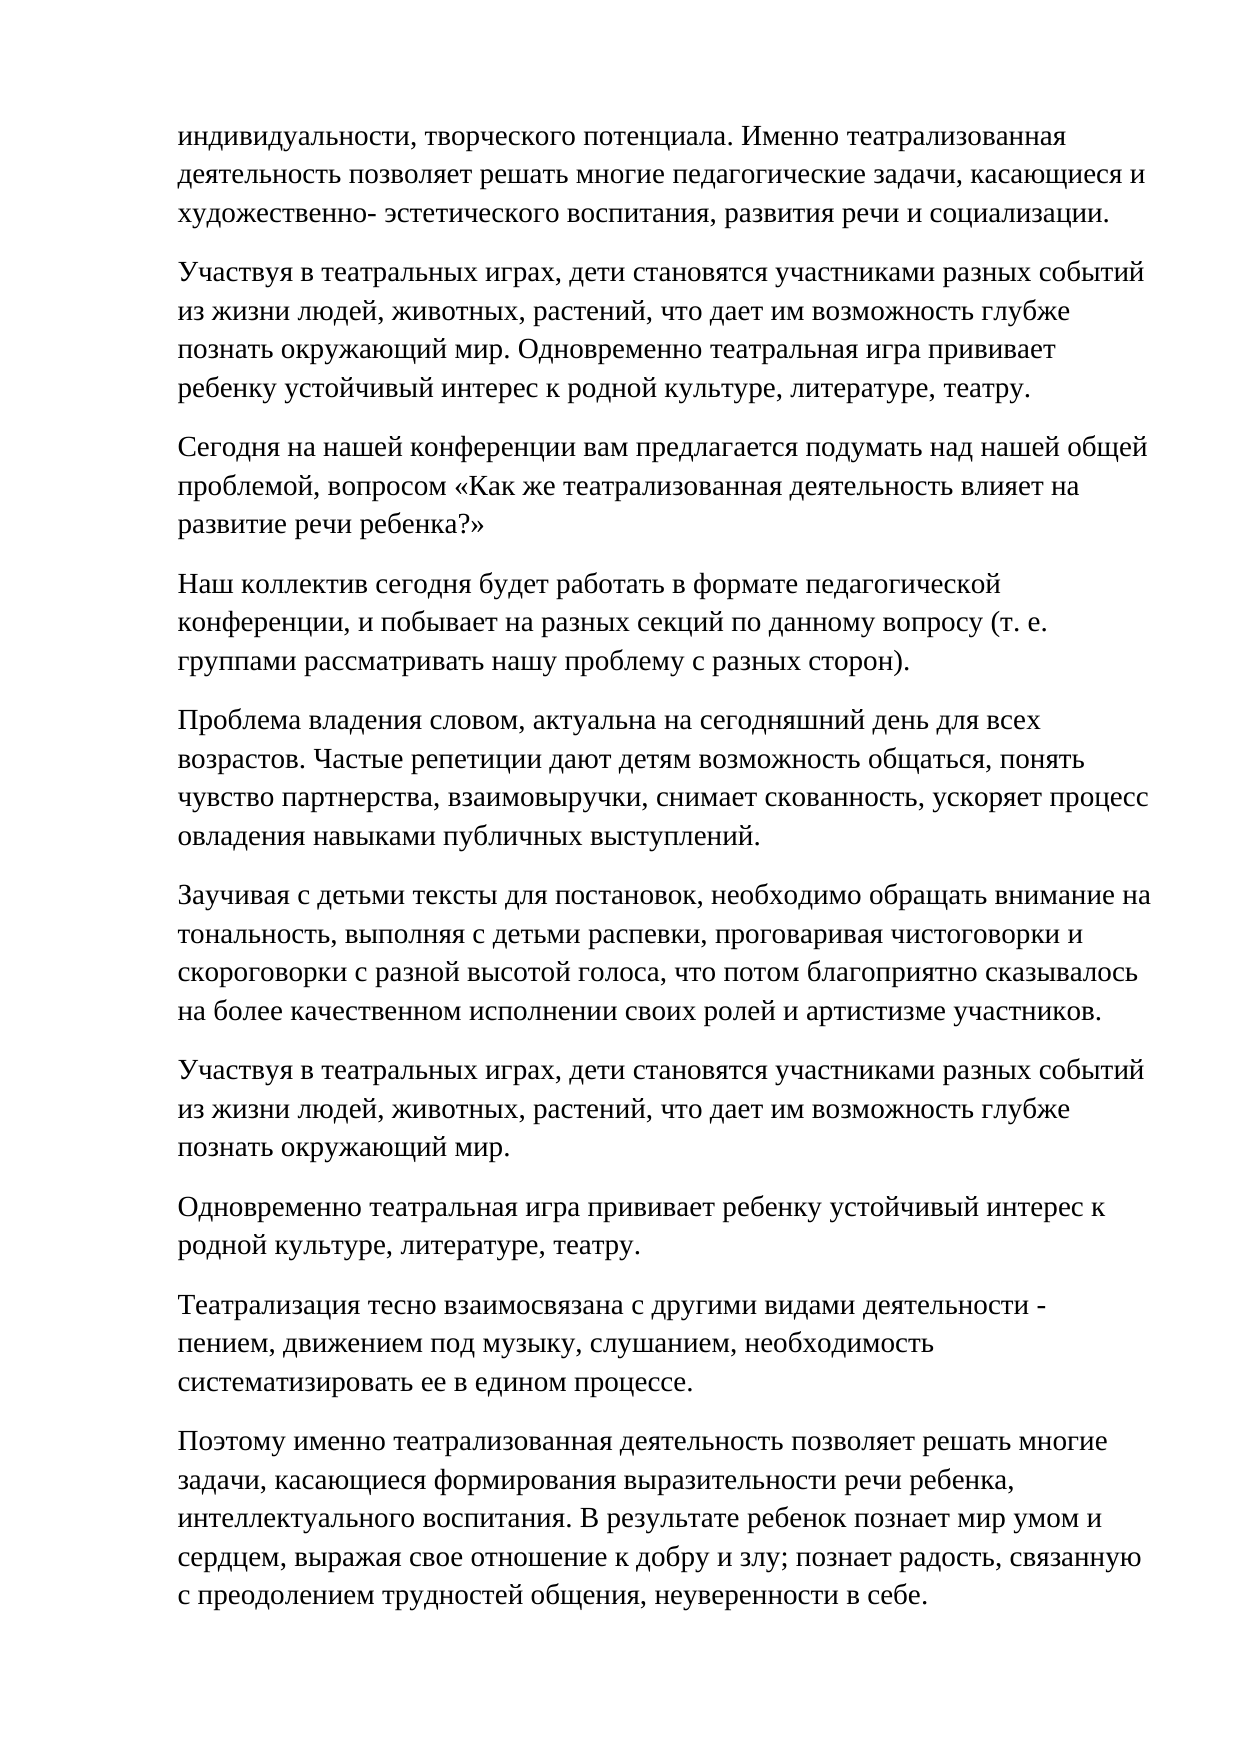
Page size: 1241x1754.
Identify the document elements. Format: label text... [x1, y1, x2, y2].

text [177, 118, 1152, 229]
text Заучивая с детьми тексты для постановок, необходимо обращать внимание на тональность, выполняя с детьми распевки, проговаривая чистоговорки и скороговорки с разной высотой голоса, что потом благоприятно сказывалось на более качественном исполнении своих ролей и артистизме участников. [177, 877, 1152, 1027]
text Наш коллектив сегодня будет работать в формате педагогической конференции, и побывает на разных секций по данному вопросу (т. е. группами рассматривать нашу проблему с разных сторон). [177, 566, 1152, 677]
text Сегодня на нашей конференции вам предлагается подумать над нашей общей проблемой, вопросом «Как же театрализованная деятельность влияет на развитие речи ребенка?» [177, 429, 1152, 540]
text Участвуя в театральных играх, дети становятся участниками разных событий из жизни людей, животных, растений, что дает им возможность глубже познать окружающий мир. [177, 1052, 1152, 1163]
text Участвуя в театральных играх, дети становятся участниками разных событий из жизни людей, животных, растений, что дает им возможность глубже познать окружающий мир. Одновременно театральная игра прививает ребенку устойчивый интерес к родной культуре, литературе, театру. [177, 254, 1152, 404]
text Поэтому именно театрализованная деятельность позволяет решать многие задачи, касающиеся формирования выразительности речи ребенка, интеллектуального воспитания. В результате ребенок познает мир умом и сердцем, выражая свое отношение к добру и злу; познает радость, связанную с преодолением трудностей общения, неуверенности в себе. [177, 1423, 1152, 1611]
text Проблема владения словом, актуальна на сегодняшний день для всех возрастов. Частые репетиции дают детям возможность общаться, понять чувство партнерства, взаимовыручки, снимает скованность, ускоряет процесс овладения навыками публичных выступлений. [177, 702, 1152, 852]
text Театрализация тесно взаимосвязана с другими видами деятельности - пением, движением под музыку, слушанием, необходимость систематизировать ее в едином процессе. [177, 1287, 1152, 1397]
text Одновременно театральная игра прививает ребенку устойчивый интерес к родной культуре, литературе, театру. [177, 1189, 1152, 1261]
